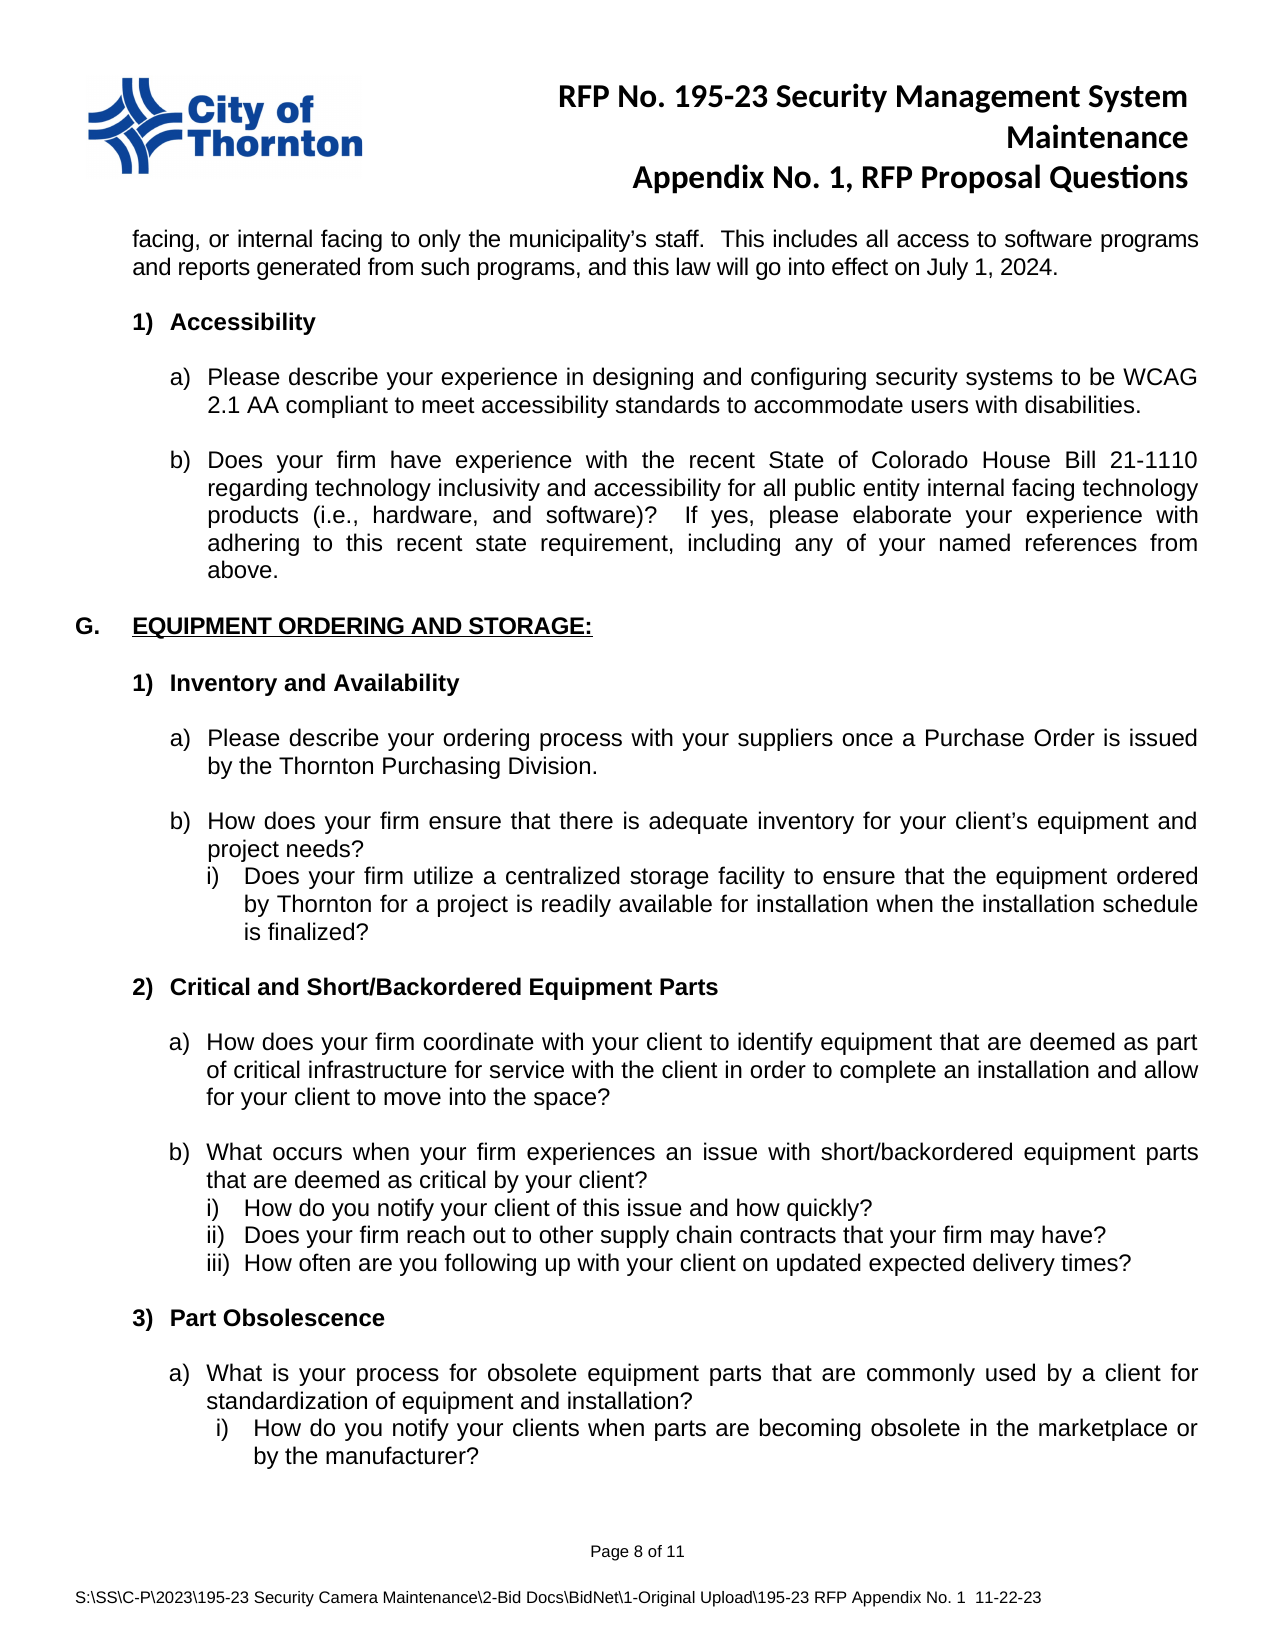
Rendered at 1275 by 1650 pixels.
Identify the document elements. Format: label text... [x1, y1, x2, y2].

picture [86, 75, 363, 179]
list Does your firm utilize a centralized storage facility to ensure that the equipment ordered by Thornton for a project is readily available for installation when the installation schedule is finalized? [206, 862, 1200, 945]
list How often are you following up with your client on updated expected delivery times? [206, 1249, 1200, 1276]
list How does your firm ensure that there is adequate inventory for your client’s equipment and project needs? [169, 807, 1200, 862]
list Part Obsolescence [132, 1304, 1200, 1332]
list How do you notify your clients when parts are becoming obsolete in the marketplace or by the manufacturer? [216, 1414, 1200, 1469]
list How do you notify your client of this issue and how quickly? [206, 1193, 1200, 1221]
list What is your process for obsolete equipment parts that are commonly used by a client for standardization of equipment and installation? [169, 1359, 1200, 1414]
list Please describe your experience in designing and configuring security systems to be WCAG 2.1 AA compliant to meet accessibility standards to accommodate users with disabilities. [169, 363, 1200, 418]
list Critical and Short/Backordered Equipment Parts [132, 973, 1200, 1000]
list Please describe your ordering process with your suppliers once a Purchase Order is issued by the Thornton Purchasing Division. [169, 724, 1200, 779]
list Inventory and Availability [132, 669, 1200, 697]
list Accessibility [132, 308, 1200, 336]
list Does your firm reach out to other supply chain contracts that your firm may have? [206, 1221, 1200, 1249]
list How does your firm coordinate with your client to identify equipment that are deemed as part of critical infrastructure for service with the client in order to complete an installation and allow for your client to move into the space? [169, 1028, 1200, 1111]
list Does your firm have experience with the recent State of Colorado House Bill 21-1110 regarding technology inclusivity and accessibility for all public entity internal facing technology products (i.e., hardware, and software)? If yes, please elaborate your experience with adhering to this recent state requirement, including any of your named references from above. [169, 446, 1200, 584]
list EQUIPMENT ORDERING AND STORAGE: [75, 612, 1200, 639]
list What occurs when your firm experiences an issue with short/backordered equipment parts that are deemed as critical by your client? [169, 1138, 1200, 1193]
